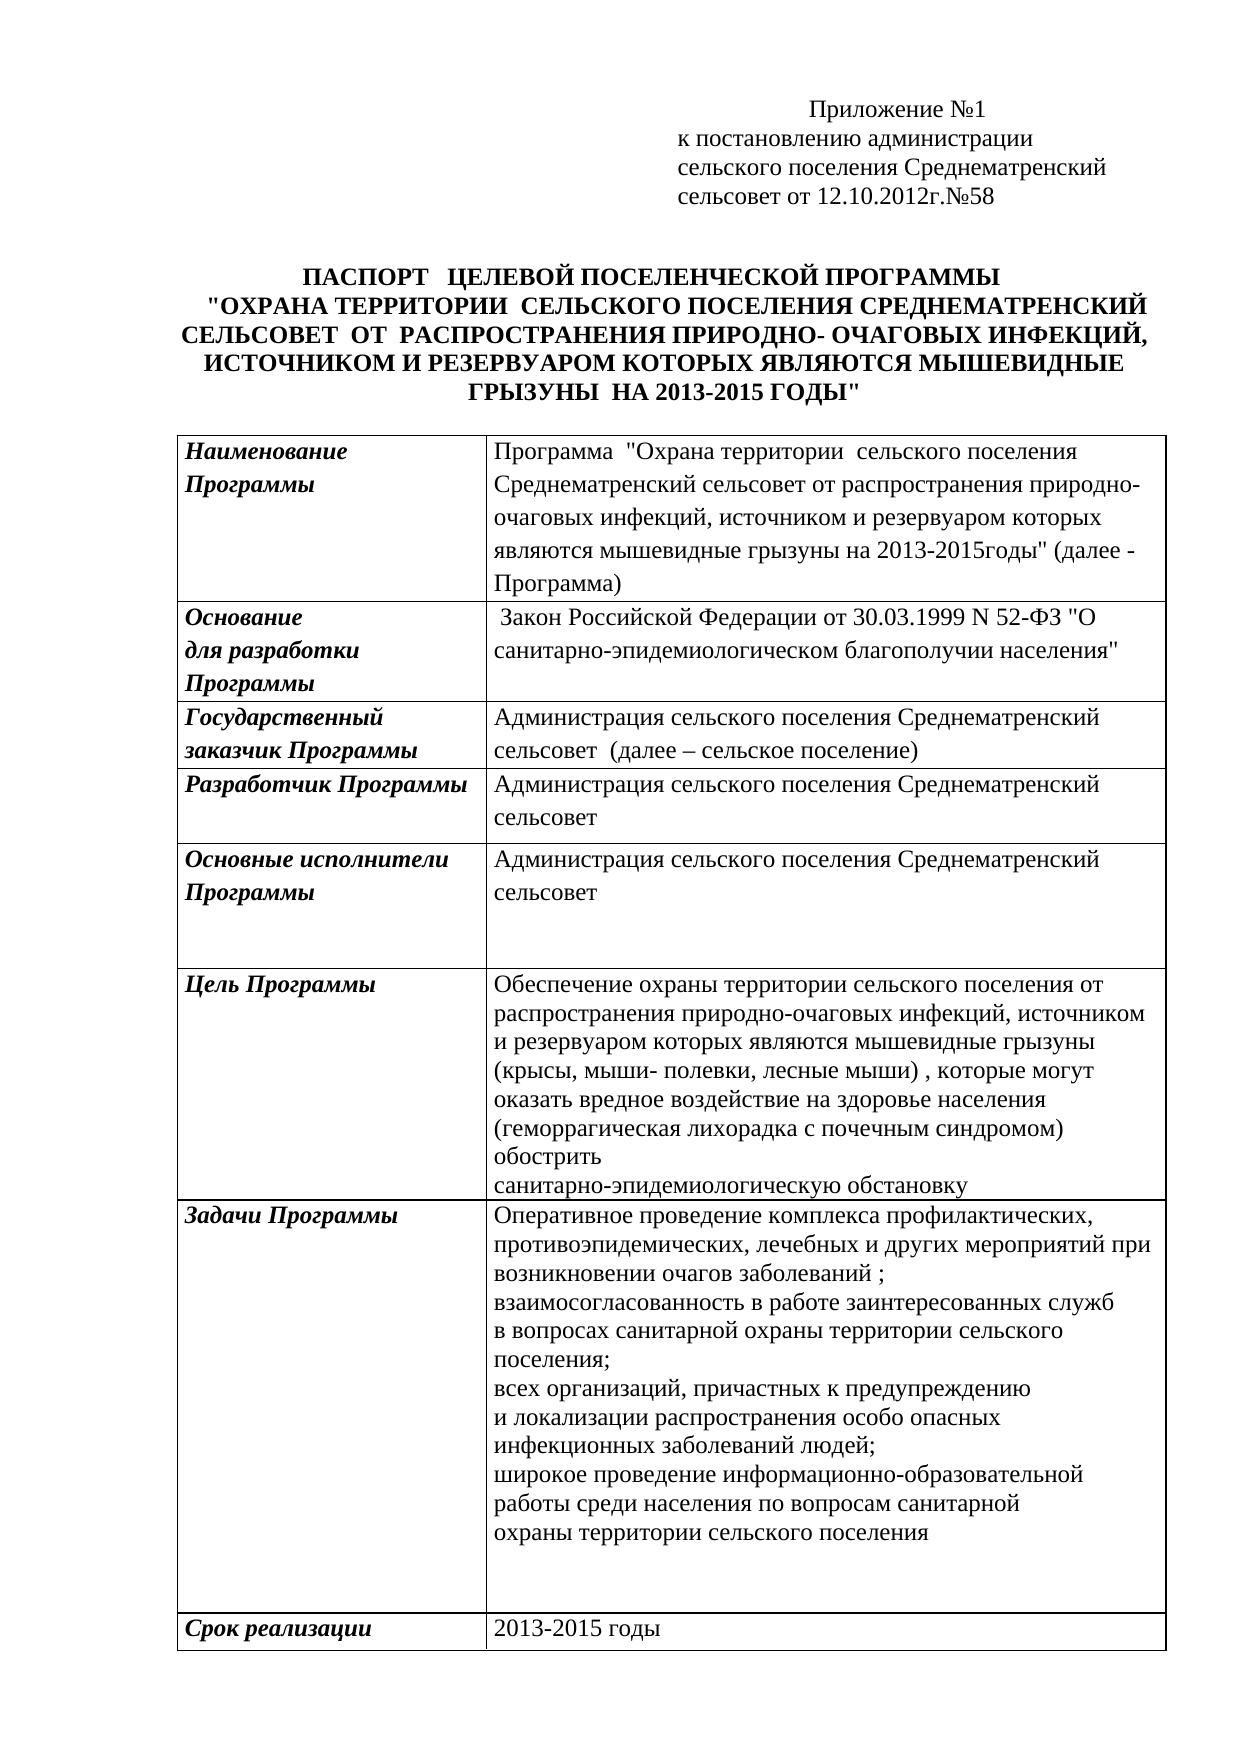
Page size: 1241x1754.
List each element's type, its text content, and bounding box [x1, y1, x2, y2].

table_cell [178, 1614, 486, 1649]
table_cell 2013-2015 годы [487, 1614, 1165, 1649]
text к постановлению администрации [177, 123, 1152, 152]
text сельского поселения Среднематренский [177, 152, 1152, 181]
text сельсовет от 12.10.2012г.№58 [177, 181, 1152, 209]
text Приложение №1 [177, 94, 1152, 123]
table_cell Задачи Программы [178, 1201, 486, 1612]
table_header Программа "Охрана территории сельского поселения Среднематренский сельсовет от распространения природно-очаговых инфекций, источником и резервуаром которых являются мышевидные грызуны на 2013-2015годы" (далее - Программа) [487, 436, 1165, 601]
table_cell Администрация сельского поселения Среднематренский сельсовет [487, 769, 1165, 842]
table_cell Обеспечение охраны территории сельского поселения от распространения природно-очаговых инфекций, источником и резервуаром которых являются мышевидные грызуны (крысы, мыши- полевки, лесные мыши) , которые могут оказать вредное воздействие на здоровье населения (геморрагическая лихорадка с почечным синдромом) обострить санитарно-эпидемиологическую обстановку [487, 969, 1165, 1199]
table_cell Разработчик Программы [178, 769, 486, 842]
table_header Наименование Программы [178, 436, 486, 601]
table_cell Основные исполнители Программы [178, 844, 486, 967]
table_cell Администрация сельского поселения Среднематренский сельсовет [487, 844, 1165, 967]
table_cell Государственный заказчик Программы [178, 702, 486, 767]
table_cell Основание для разработки Программы [178, 602, 486, 701]
text ПАСПОРТ ЦЕЛЕВОЙ ПОСЕЛЕНЧЕСКОЙ ПРОГРАММЫ [177, 262, 1152, 291]
table_cell Администрация сельского поселения Среднематренский сельсовет (далее – сельское поселение) [487, 702, 1165, 767]
text "ОХРАНА ТЕРРИТОРИИ СЕЛЬСКОГО ПОСЕЛЕНИЯ СРЕДНЕМАТРЕНСКИЙ СЕЛЬСОВЕТ ОТ РАСПРОСТРАНЕНИЯ ПРИРОДНО- ОЧАГОВЫХ ИНФЕКЦИЙ, ИСТОЧНИКОМ И РЕЗЕРВУАРОМ КОТОРЫХ ЯВЛЯЮТСЯ МЫШЕВИДНЫЕ ГРЫЗУНЫ НА 2013-2015 ГОДЫ" [177, 291, 1152, 406]
table_cell Оперативное проведение комплекса профилактических, противоэпидемических, лечебных и других мероприятий при возникновении очагов заболеваний ; взаимосогласованность в работе заинтересованных служб в вопросах санитарной охраны территории сельского поселения; всех организаций, причастных к предупреждению и локализации распространения особо опасных инфекционных заболеваний людей; широкое проведение информационно-образовательной работы среди населения по вопросам санитарной охраны территории сельского поселения [487, 1201, 1165, 1612]
table_cell Цель Программы [178, 969, 486, 1199]
table_cell Закон Российской Федерации от 30.03.1999 N 52-ФЗ "О санитарно-эпидемиологическом благополучии населения" [487, 602, 1165, 701]
